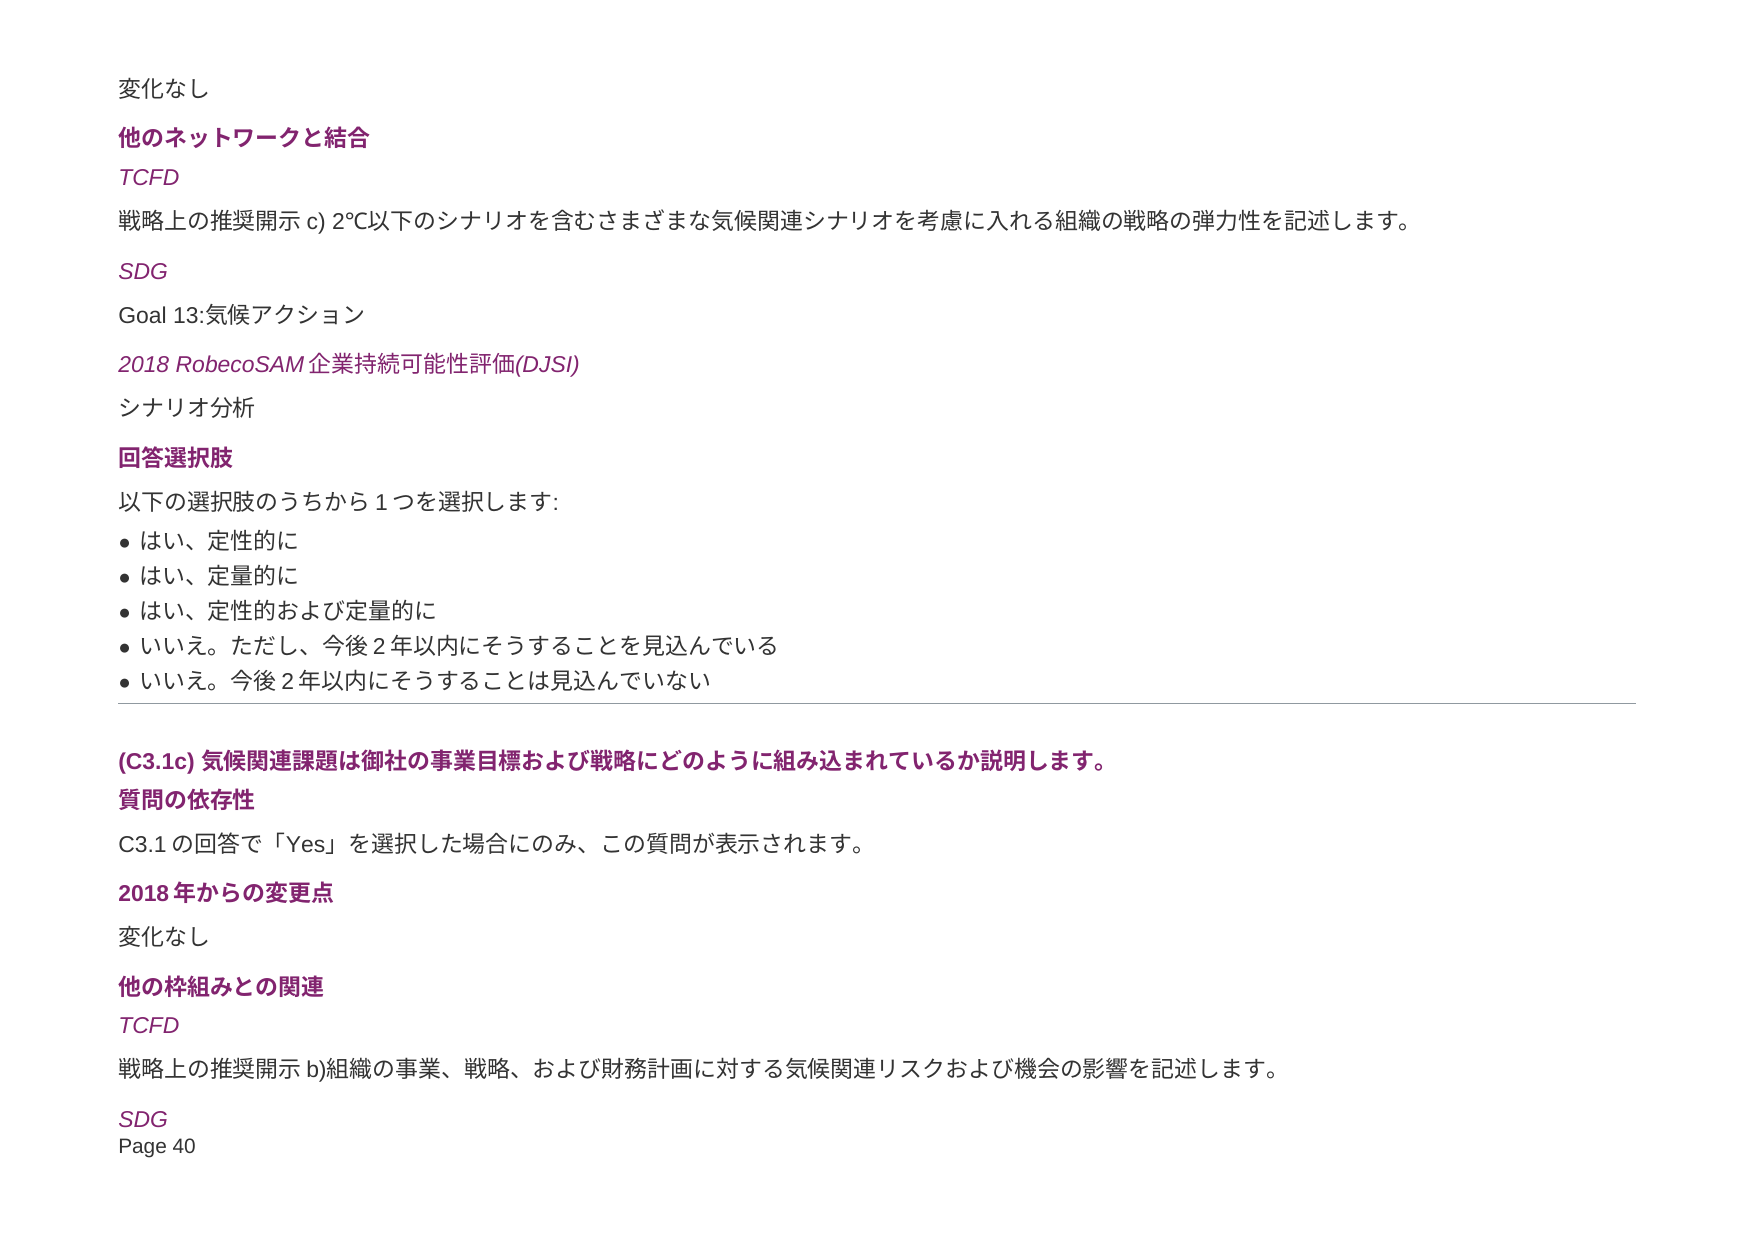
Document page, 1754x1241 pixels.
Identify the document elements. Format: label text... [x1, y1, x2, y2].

text 他の枠組みとの関連 [118, 974, 1636, 1000]
text 変化なし [118, 919, 1636, 952]
text TCFD [118, 1012, 1636, 1039]
text C3.1の回答で「Yes」を選択した場合にのみ、この質問が表示されます。 [118, 826, 1636, 859]
text シナリオ分析 [118, 390, 1636, 423]
text 質問の依存性 [118, 787, 1636, 813]
list はい、定量的に [118, 563, 1636, 589]
text 回答選択肢 [118, 444, 1636, 471]
text 戦略上の推奨開示b)組織の事業、戦略、および財務計画に対する気候関連リスクおよび機会の影響を記述します。 [118, 1051, 1636, 1084]
text SDG [118, 258, 1636, 284]
list はい、定性的および定量的に [118, 598, 1636, 624]
text (C3.1c) 気候関連課題は御社の事業目標および戦略にどのように組み込まれているか説明します。 [118, 748, 1636, 774]
text 以下の選択肢のうちから1つを選択します: [118, 483, 1636, 517]
text 変化なし [118, 71, 1636, 104]
text 他のネットワークと結合 [118, 125, 1636, 152]
text SDG [118, 1106, 1636, 1132]
text Goal 13:気候アクション [118, 297, 1636, 330]
list いいえ。今後2年以内にそうすることは見込んでいない [118, 668, 1636, 694]
list はい、定性的に [118, 528, 1636, 554]
text 戦略上の推奨開示 c) 2℃以下のシナリオを含むさまざまな気候関連シナリオを考慮に入れる組織の戦略の弾力性を記述します。 [118, 203, 1636, 236]
text 2018 RobecoSAM企業持続可能性評価(DJSI) [118, 351, 1636, 377]
list いいえ。ただし、今後2年以内にそうすることを見込んでいる [118, 633, 1636, 659]
text TCFD [118, 164, 1636, 191]
text 2018年からの変更点 [118, 880, 1636, 907]
